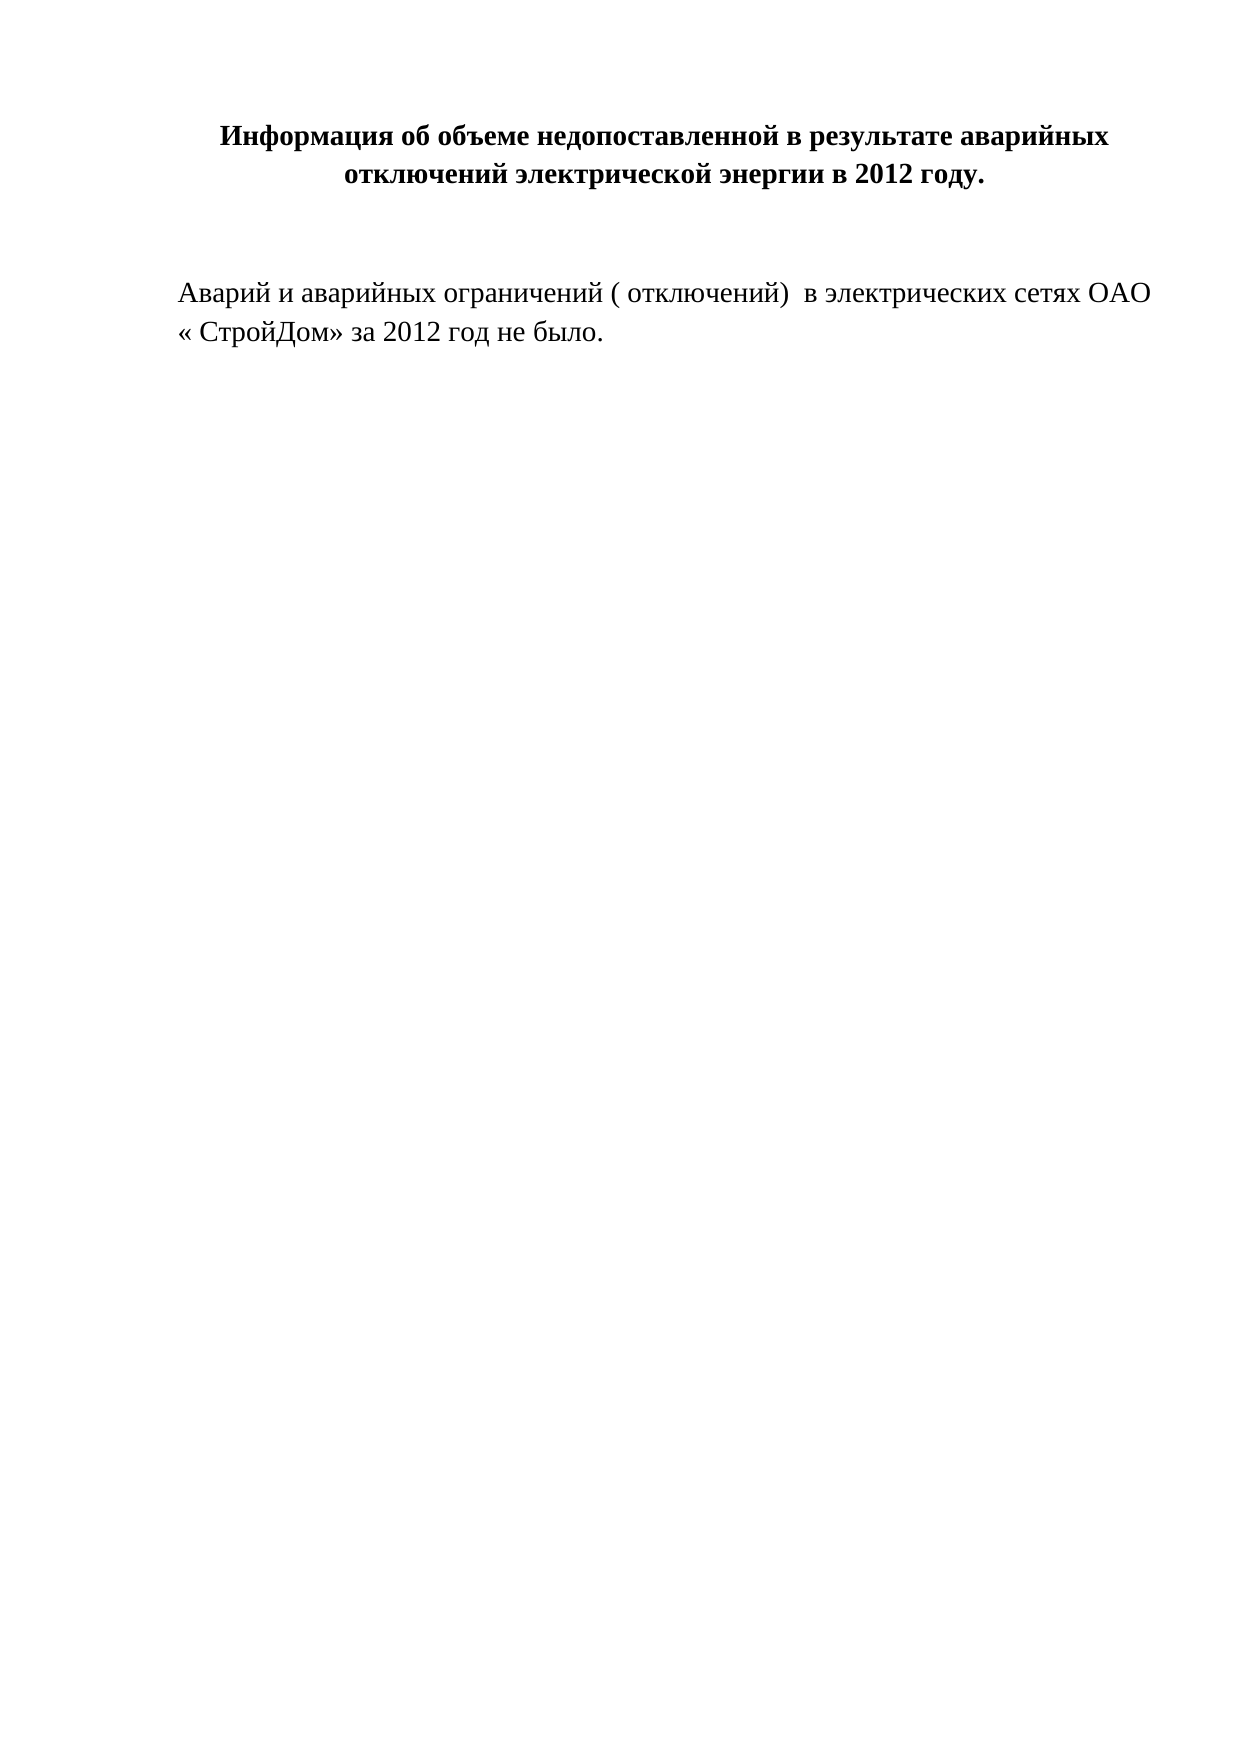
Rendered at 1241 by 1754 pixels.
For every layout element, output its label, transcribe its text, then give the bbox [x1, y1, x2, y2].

text Аварий и аварийных ограничений ( отключений) в электрических сетях ОАО « СтройДом» за 2012 год не было. [177, 275, 1152, 347]
text Информация об объеме недопоставленной в результате аварийных отключений электрической энергии в 2012 году. [177, 118, 1152, 190]
